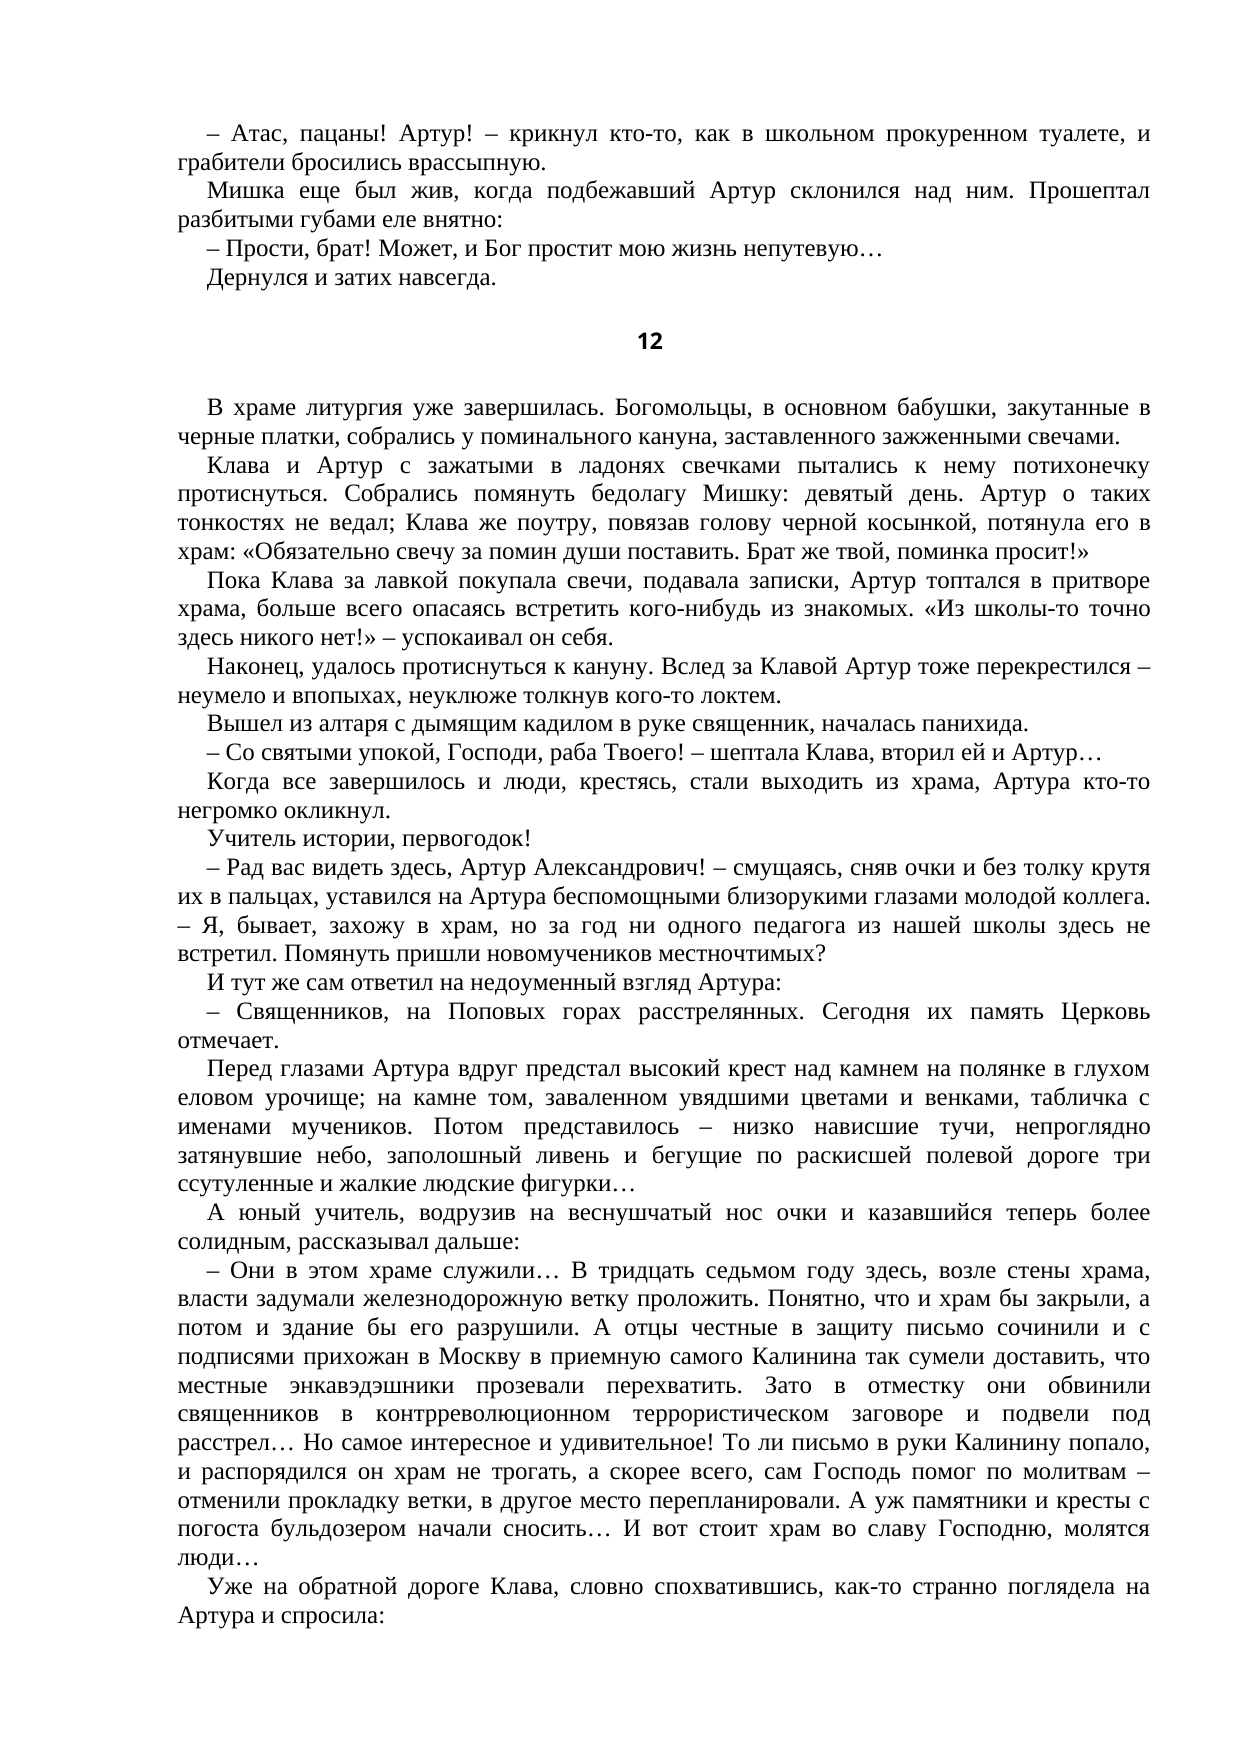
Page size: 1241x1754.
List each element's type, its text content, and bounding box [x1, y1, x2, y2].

text – Прости, брат! Может, и Бог простит мою жизнь непутевую… [177, 233, 1152, 262]
text Дернулся и затих навсегда. [177, 262, 1152, 291]
text – Атас, пацаны! Артур! – крикнул кто-то, как в школьном прокуренном туалете, и грабители бросились врассыпную. [177, 118, 1152, 176]
text Учитель истории, первогодок! [177, 823, 1152, 852]
text Когда все завершилось и люди, крестясь, стали выходить из храма, Артура кто-то негромко окликнул. [177, 766, 1152, 823]
text – Они в этом храме служили… В тридцать седьмом году здесь, возле стены храма, власти задумали железнодорожную ветку проложить. Понятно, что и храм бы закрыли, а потом и здание бы его разрушили. А отцы честные в защиту письмо сочинили и с подписями прихожан в Москву в приемную самого Калинина так сумели доставить, что местные энкавэдэшники прозевали перехватить. Зато в отместку они обвинили священников в контрреволюционном террористическом заговоре и подвели под расстрел… Но самое интересное и удивительное! То ли письмо в руки Калинину попало, и распорядился он храм не трогать, а скорее всего, сам Господь помог по молитвам – отменили прокладку ветки, в другое место перепланировали. А уж памятники и кресты с погоста бульдозером начали сносить… И вот стоит храм во славу Господню, молятся люди… [177, 1255, 1152, 1571]
text – Со святыми упокой, Господи, раба Твоего! – шептала Клава, вторил ей и Артур… [177, 737, 1152, 766]
text Уже на обратной дороге Клава, словно спохватившись, как-то странно поглядела на Артура и спросила: [177, 1571, 1152, 1628]
text Вышел из алтаря с дымящим кадилом в руке священник, началась панихида. [177, 708, 1152, 737]
text – Рад вас видеть здесь, Артур Александрович! – смущаясь, сняв очки и без толку крутя их в пальцах, уставился на Артура беспомощными близорукими глазами молодой коллега. – Я, бывает, захожу в храм, но за год ни одного педагога из нашей школы здесь не встретил. Помянуть пришли новомучеников местночтимых? [177, 852, 1152, 967]
text А юный учитель, водрузив на веснушчатый нос очки и казавшийся теперь более солидным, рассказывал дальше: [177, 1197, 1152, 1255]
text 12 [177, 319, 1122, 356]
text – Священников, на Поповых горах расстрелянных. Сегодня их память Церковь отмечает. [177, 996, 1152, 1053]
text Пока Клава за лавкой покупала свечи, подавала записки, Артур топтался в притворе храма, больше всего опасаясь встретить кого-нибудь из знакомых. «Из школы-то точно здесь никого нет!» – успокаивал он себя. [177, 565, 1152, 651]
text И тут же сам ответил на недоуменный взгляд Артура: [177, 967, 1152, 996]
text Перед глазами Артура вдруг предстал высокий крест над камнем на полянке в глухом еловом урочище; на камне том, заваленном увядшими цветами и венками, табличка с именами мучеников. Потом представилось – низко нависшие тучи, непроглядно затянувшие небо, заполошный ливень и бегущие по раскисшей полевой дороге три ссутуленные и жалкие людские фигурки… [177, 1053, 1152, 1197]
text В храме литургия уже завершилась. Богомольцы, в основном бабушки, закутанные в черные платки, собрались у поминального кануна, заставленного зажженными свечами. [177, 392, 1152, 450]
text Наконец, удалось протиснуться к кануну. Вслед за Клавой Артур тоже перекрестился – неумело и впопыхах, неуклюже толкнув кого-то локтем. [177, 651, 1152, 708]
text Мишка еще был жив, когда подбежавший Артур склонился над ним. Прошептал разбитыми губами еле внятно: [177, 176, 1152, 233]
text Клава и Артур с зажатыми в ладонях свечками пытались к нему потихонечку протиснуться. Собрались помянуть бедолагу Мишку: девятый день. Артур о таких тонкостях не ведал; Клава же поутру, повязав голову черной косынкой, потянула его в храм: «Обязательно свечу за помин души поставить. Брат же твой, поминка просит!» [177, 450, 1152, 565]
